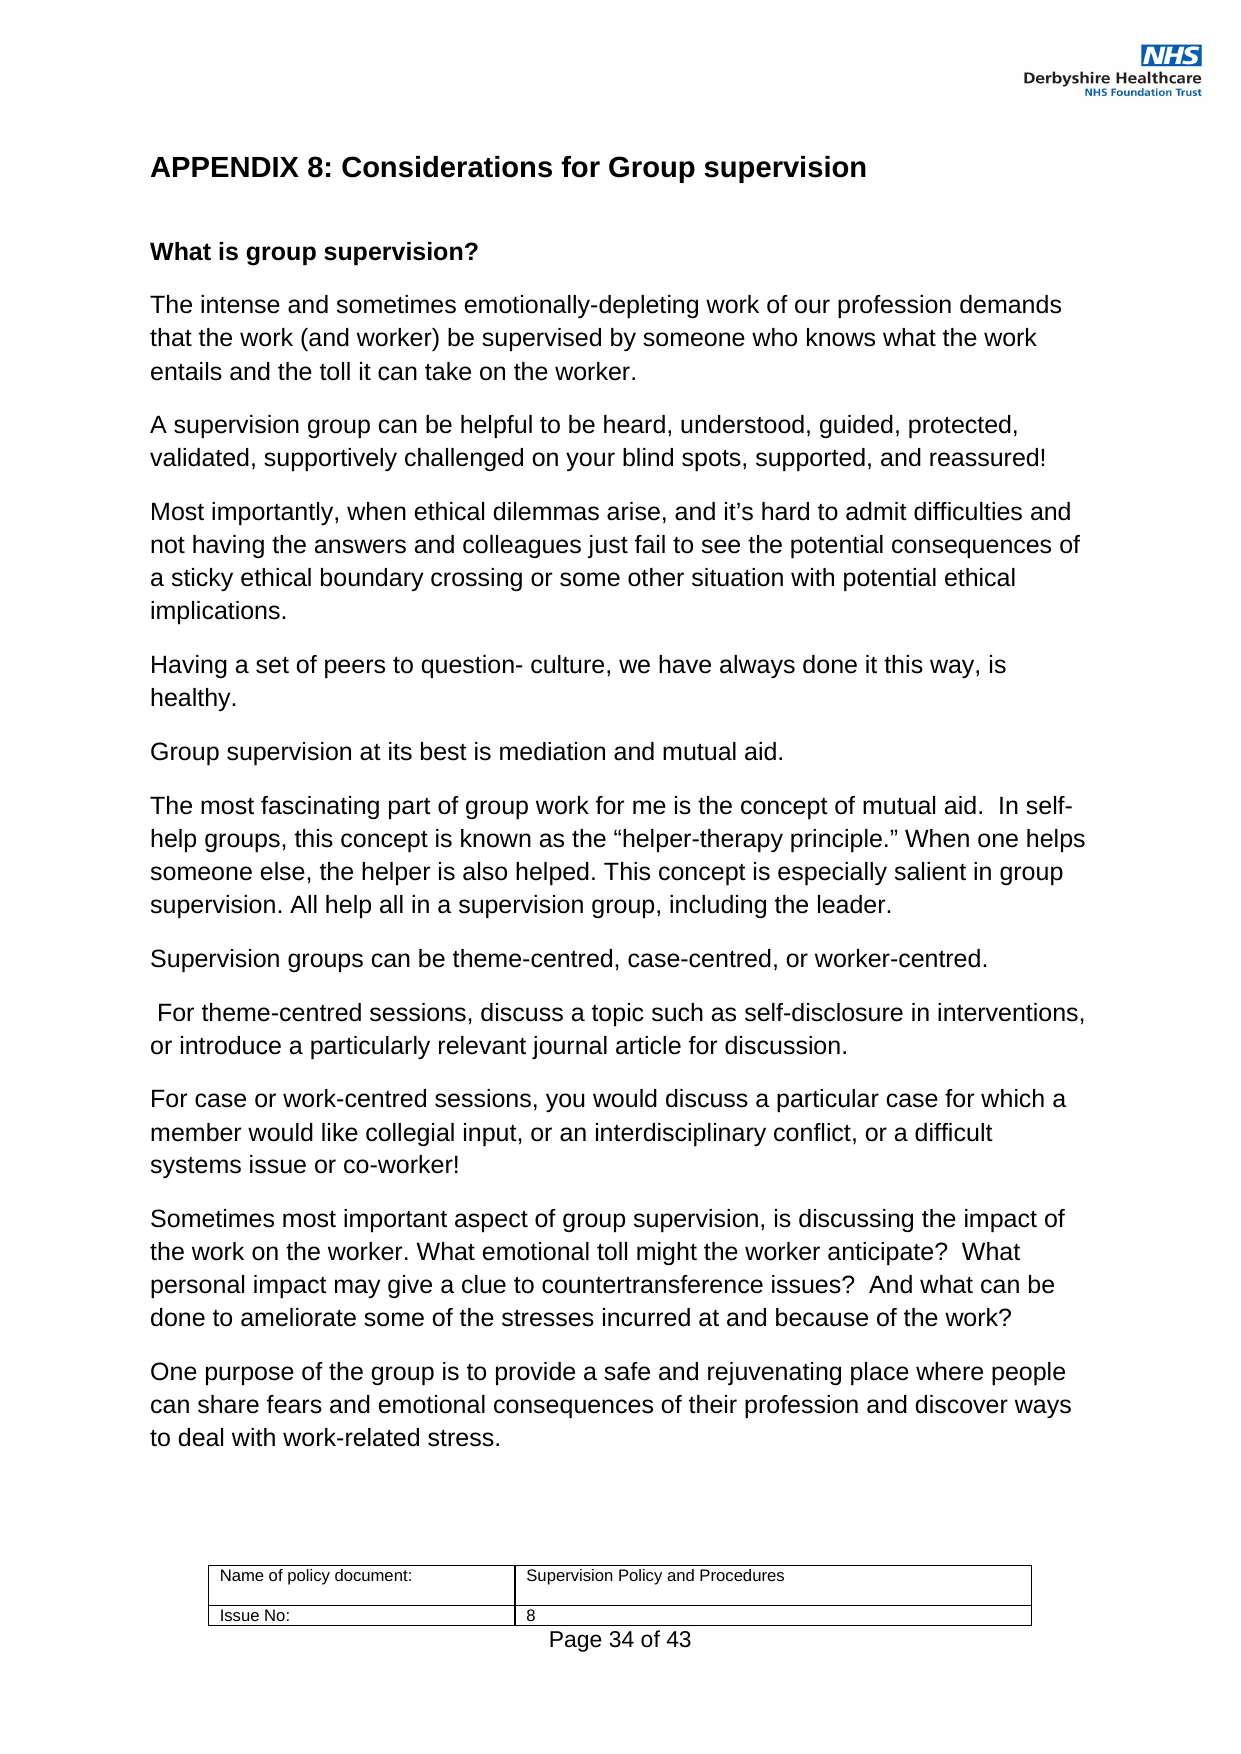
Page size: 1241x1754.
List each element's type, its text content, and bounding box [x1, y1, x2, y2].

text One purpose of the group is to provide a safe and rejuvenating place where people can share fears and emotional consequences of their profession and discover ways to deal with work-related stress. [150, 1357, 1090, 1452]
text What is group supervision? [150, 237, 1090, 265]
text Group supervision at its best is mediation and mutual aid. [150, 737, 1090, 766]
text Supervision groups can be theme-centred, case-centred, or worker-centred. [150, 944, 1090, 972]
text The most fascinating part of group work for me is the concept of mutual aid. In self-help groups, this concept is known as the “helper-therapy principle.” When one helps someone else, the helper is also helped. This concept is especially salient in group supervision. All help all in a supervision group, including the leader. [150, 791, 1090, 919]
text For case or work-centred sessions, you would discuss a particular case for which a member would like collegial input, or an interdisciplinary conflict, or a difficult systems issue or co-worker! [150, 1084, 1090, 1179]
picture [946, 23, 1226, 105]
text Most importantly, when ethical dilemmas arise, and it’s hard to admit difficulties and not having the answers and colleagues just fail to see the potential consequences of a sticky ethical boundary crossing or some other situation with potential ethical implications. [150, 497, 1090, 625]
text A supervision group can be helpful to be heard, understood, guided, protected, validated, supportively challenged on your blind spots, supported, and reassured! [150, 410, 1090, 472]
text Sometimes most important aspect of group supervision, is discussing the impact of the work on the worker. What emotional toll might the worker anticipate? What personal impact may give a clue to countertransference issues? And what can be done to ameliorate some of the stresses incurred at and because of the work? [150, 1204, 1090, 1332]
text Having a set of peers to question- culture, we have always done it this way, is healthy. [150, 650, 1090, 712]
subtitle APPENDIX 8: Considerations for Group supervision [150, 150, 1090, 183]
text The intense and sometimes emotionally-depleting work of our profession demands that the work (and worker) be supervised by someone who knows what the work entails and the toll it can take on the worker. [150, 290, 1090, 385]
text For theme-centred sessions, discuss a topic such as self-disclosure in interventions, or introduce a particularly relevant journal article for discussion. [150, 998, 1090, 1059]
